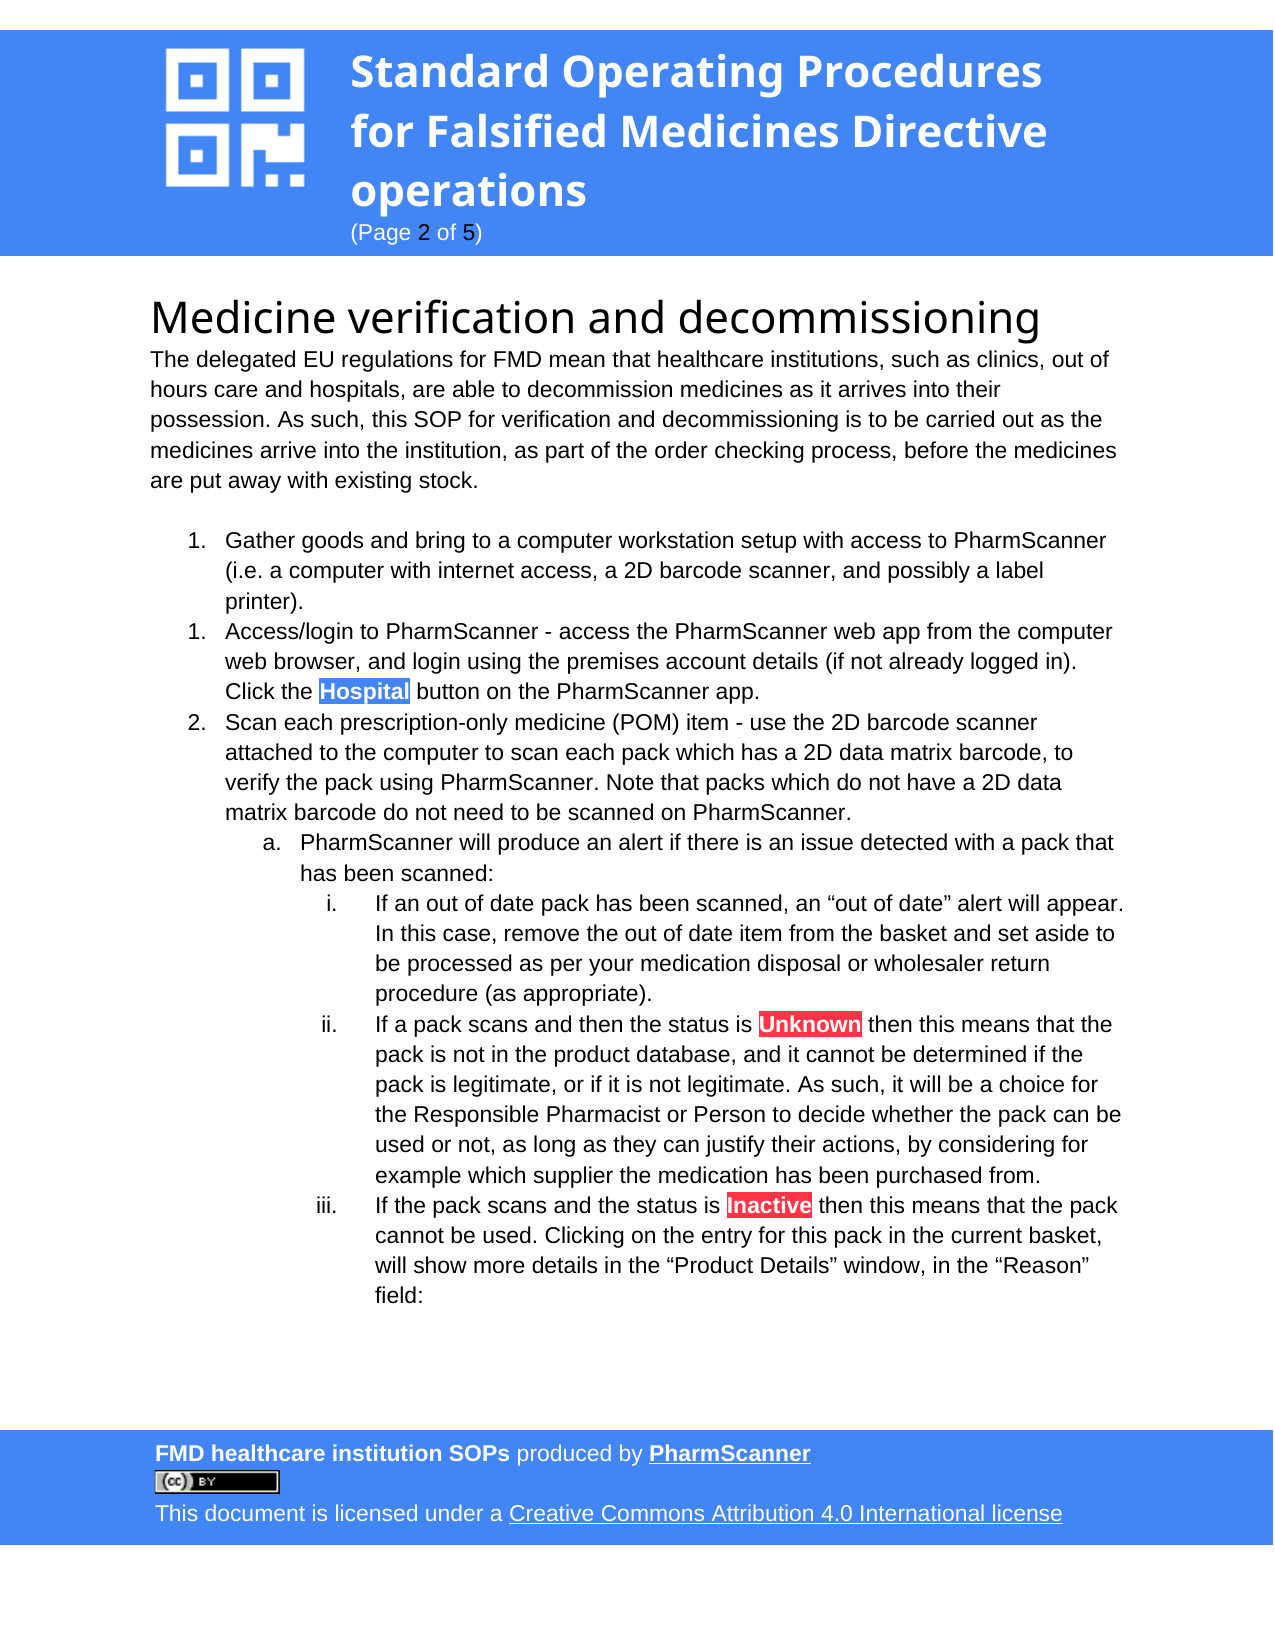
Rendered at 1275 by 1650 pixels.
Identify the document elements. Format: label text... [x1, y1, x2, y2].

picture [156, 40, 322, 196]
list PharmScanner will produce an alert if there is an issue detected with a pack that has been scanned: [262, 829, 1125, 886]
list If the pack scans and the status is Inactive then this means that the pack cannot be used. Clicking on the entry for this pack in the current basket, will show more details in the “Product Details” window, in the “Reason” field: [337, 1192, 1125, 1309]
title Medicine verification and decommissioning [150, 286, 1125, 346]
list If a pack scans and then the status is Unknown then this means that the pack is not in the product database, and it cannot be determined if the pack is legitimate, or if it is not legitimate. As such, it will be a choice for the Responsible Pharmacist or Person to decide whether the pack can be used or not, as long as they can justify their actions, by considering for example which supplier the medication has been purchased from. [337, 1011, 1125, 1188]
list Scan each prescription-only medicine (POM) item - use the 2D barcode scanner attached to the computer to scan each pack which has a 2D data matrix barcode, to verify the pack using PharmScanner. Note that packs which do not have a 2D data matrix barcode do not need to be scanned on PharmScanner. [187, 708, 1125, 825]
list Gather goods and bring to a computer workstation setup with access to PharmScanner (i.e. a computer with internet access, a 2D barcode scanner, and possibly a label printer). [187, 527, 1125, 614]
text The delegated EU regulations for FMD mean that healthcare institutions, such as clinics, out of hours care and hospitals, are able to decommission medicines as it arrives into their possession. As such, this SOP for verification and decommissioning is to be carried out as the medicines arrive into the institution, as part of the order checking process, before the medicines are put away with existing stock. [150, 346, 1125, 493]
list If an out of date pack has been scanned, an “out of date” alert will appear. In this case, remove the out of date item from the basket and set aside to be processed as per your medication disposal or wholesaler return procedure (as appropriate). [337, 890, 1125, 1007]
list Access/login to PharmScanner - access the PharmScanner web app from the computer web browser, and login using the premises account details (if not already logged in). Click the Hospital button on the PharmScanner app. [187, 618, 1125, 704]
picture [154, 1470, 280, 1494]
